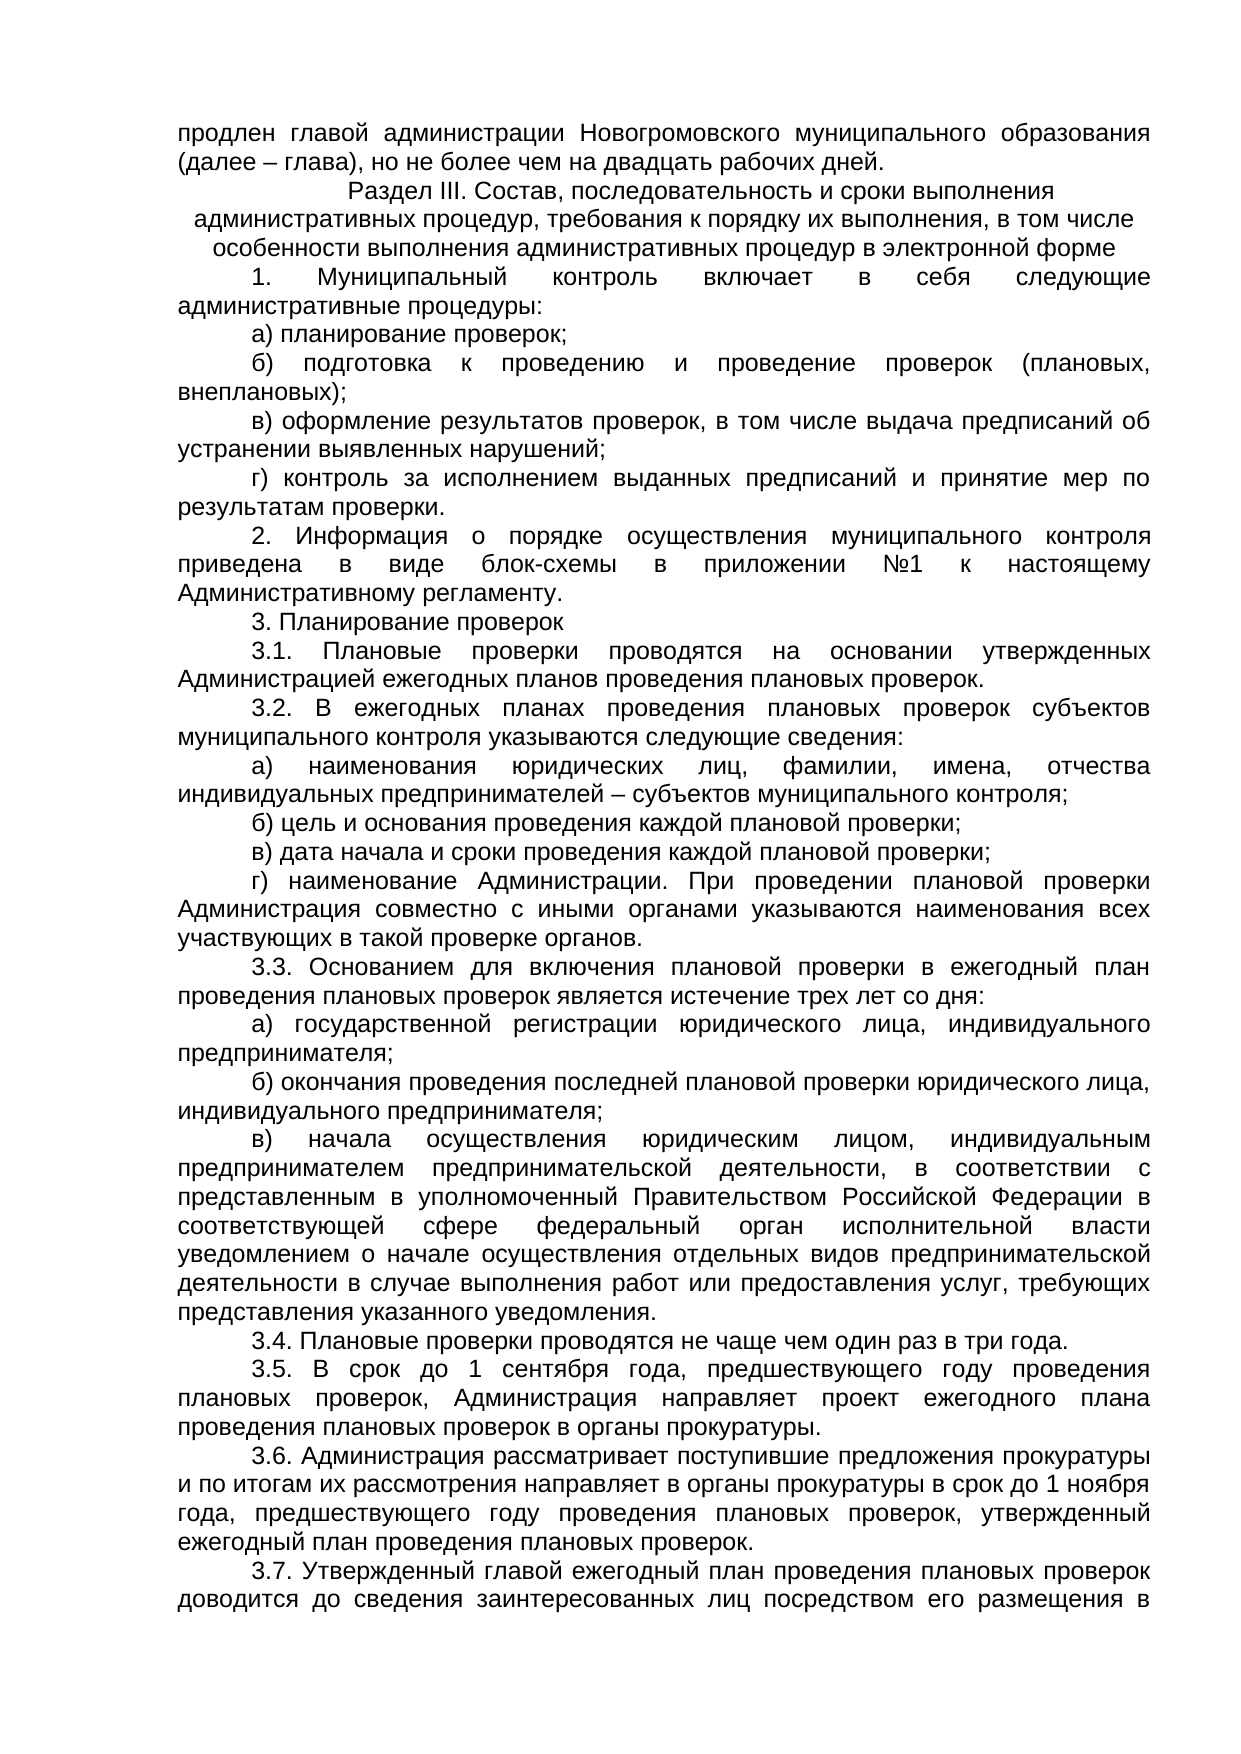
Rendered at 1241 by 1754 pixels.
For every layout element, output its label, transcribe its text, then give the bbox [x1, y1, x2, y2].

text 3.1. Плановые проверки проводятся на основании утвержденных Администрацией ежегодных планов проведения плановых проверок. [177, 636, 1152, 693]
text 3.2. В ежегодных планах проведения плановых проверок субъектов муниципального контроля указываются следующие сведения: [177, 693, 1152, 751]
text в) начала осуществления юридическим лицом, индивидуальным предпринимателем предпринимательской деятельности, в соответствии с представленным в уполномоченный Правительством Российской Федерации в соответствующей сфере федеральный орган исполнительной власти уведомлением о начале осуществления отдельных видов предпринимательской деятельности в случае выполнения работ или предоставления услуг, требующих представления указанного уведомления. [177, 1124, 1152, 1326]
text 3.4. Плановые проверки проводятся не чаще чем один раз в три года. [177, 1326, 1152, 1354]
text Раздел III. Состав, последовательность и сроки выполнения административных процедур, требования к порядку их выполнения, в том числе особенности выполнения административных процедур в электронной форме [177, 176, 1152, 262]
text а) государственной регистрации юридического лица, индивидуального предпринимателя; [177, 1009, 1152, 1067]
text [177, 118, 1152, 176]
text 3.3. Основанием для включения плановой проверки в ежегодный план проведения плановых проверок является истечение трех лет со дня: [177, 952, 1152, 1009]
text г) контроль за исполнением выданных предписаний и принятие мер по результатам проверки. [177, 463, 1152, 521]
text г) наименование Администрации. При проведении плановой проверки Администрация совместно с иными органами указываются наименования всех участвующих в такой проверке органов. [177, 866, 1152, 952]
text а) планирование проверок; [177, 319, 1152, 348]
text а) наименования юридических лиц, фамилии, имена, отчества индивидуальных предпринимателей – субъектов муниципального контроля; [177, 751, 1152, 808]
text 3.6. Администрация рассматривает поступившие предложения прокуратуры и по итогам их рассмотрения направляет в органы прокуратуры в срок до 1 ноября года, предшествующего году проведения плановых проверок, утвержденный ежегодный план проведения плановых проверок. [177, 1441, 1152, 1556]
text 3.5. В срок до 1 сентября года, предшествующего году проведения плановых проверок, Администрация направляет проект ежегодного плана проведения плановых проверок в органы прокуратуры. [177, 1354, 1152, 1441]
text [177, 1556, 1152, 1613]
text в) дата начала и сроки проведения каждой плановой проверки; [177, 837, 1152, 866]
text б) цель и основания проведения каждой плановой проверки; [177, 808, 1152, 837]
text 2. Информация о порядке осуществления муниципального контроля приведена в виде блок-схемы в приложении №1 к настоящему Административному регламенту. [177, 521, 1152, 607]
text 3. Планирование проверок [177, 607, 1152, 636]
text в) оформление результатов проверок, в том числе выдача предписаний об устранении выявленных нарушений; [177, 406, 1152, 463]
text 1. Муниципальный контроль включает в себя следующие административные процедуры: [177, 262, 1152, 319]
text б) окончания проведения последней плановой проверки юридического лица, индивидуального предпринимателя; [177, 1067, 1152, 1124]
text б) подготовка к проведению и проведение проверок (плановых, внеплановых); [177, 348, 1152, 406]
